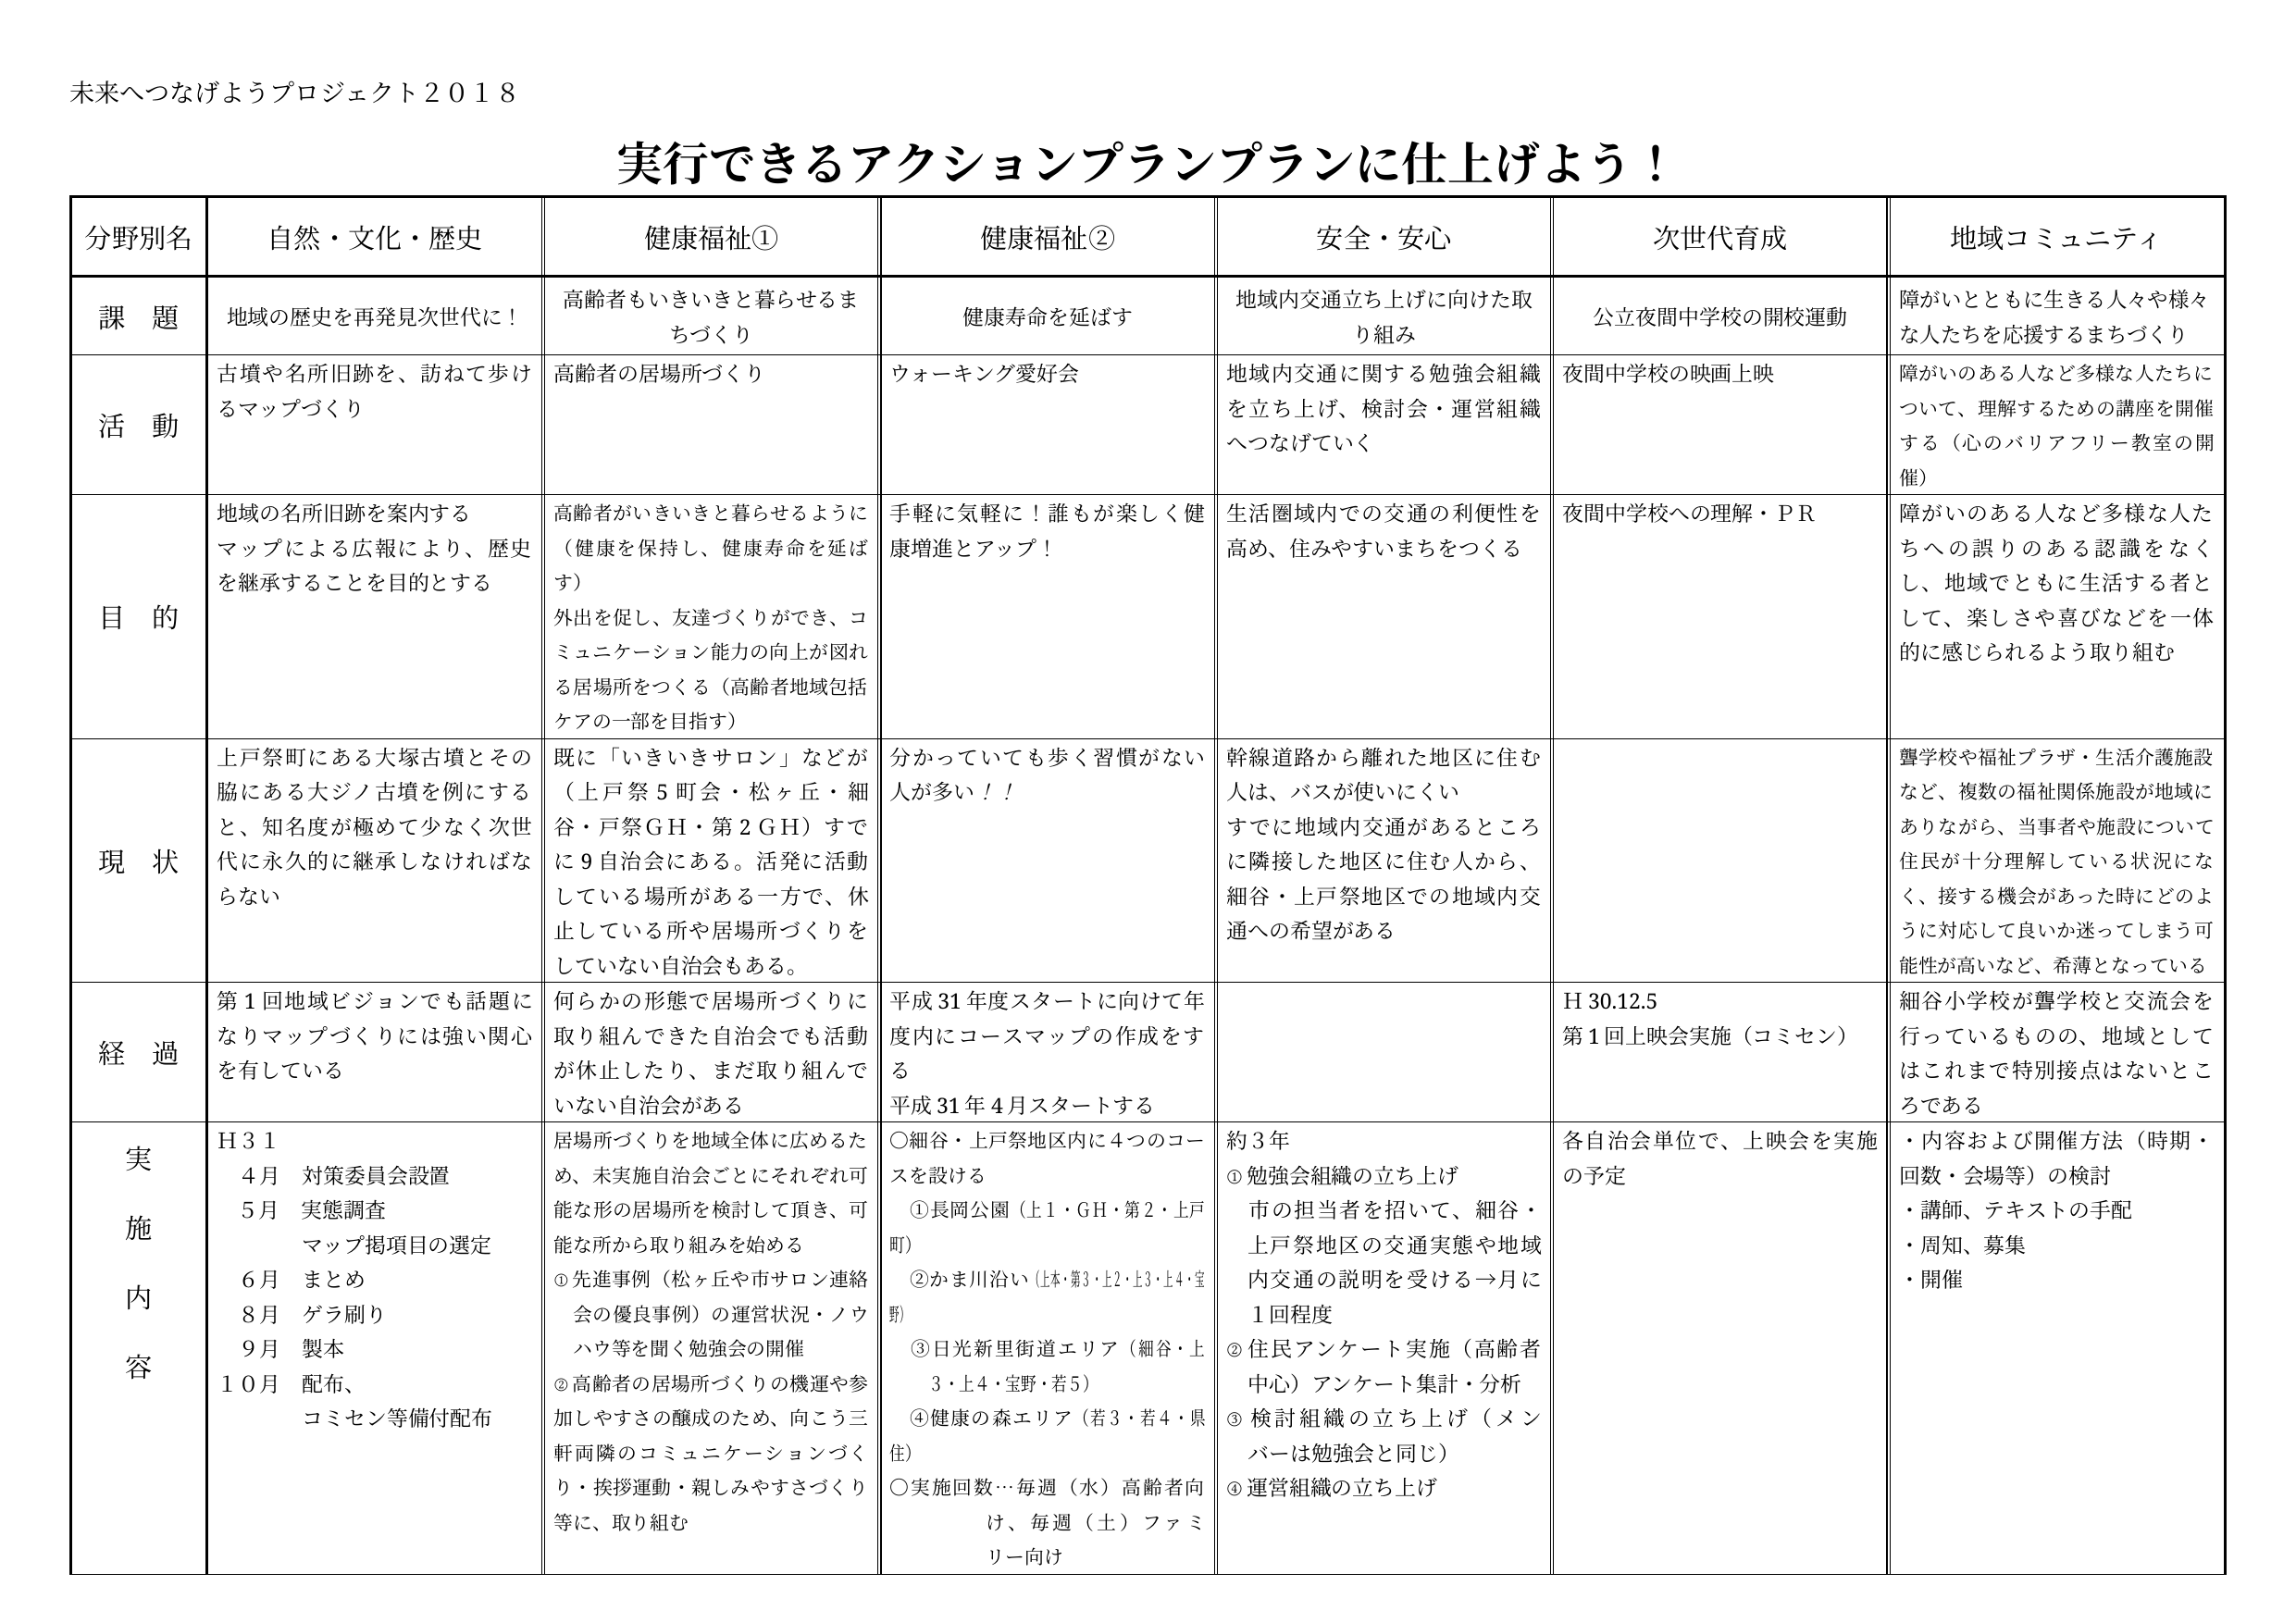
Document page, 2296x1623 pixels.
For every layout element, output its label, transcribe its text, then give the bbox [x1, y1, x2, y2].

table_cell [208, 1122, 541, 1574]
table_cell 地域内交通に関する勉強会組織を立ち上げ、検討会・運営組織へつなげていく [1218, 355, 1550, 494]
text 未来へつなげようプロジェクト２０１８ [69, 56, 2226, 126]
table_cell 高齢者がいきいきと暮らせるように（健康を保持し、健康寿命を延ばす） 外出を促し、友達づくりができ、コミュニケーション能力の向上が図れる居場所をつくる（高齢者地域包括ケアの一部を目指す） [545, 495, 877, 737]
table_cell 生活圏域内での交通の利便性を高め、住みやすいまちをつくる [1218, 495, 1550, 737]
table_header 健康福祉① [545, 198, 877, 275]
table_cell 幹線道路から離れた地区に住む人は、バスが使いにくい すでに地域内交通があるところに隣接した地区に住む人から、細谷・上戸祭地区での地域内交通への希望がある [1218, 739, 1550, 982]
table_cell 各自治会単位で、上映会を実施の予定 [1554, 1122, 1886, 1574]
table_cell 平成31年度スタートに向けて年度内にコースマップの作成をする 平成31年 4月スタートする [882, 983, 1214, 1121]
table_cell 障がいとともに生きる人々や様々な人たちを応援するまちづくり [1891, 278, 2224, 354]
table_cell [1218, 1122, 1550, 1574]
table_cell 細谷小学校が聾学校と交流会を行っているものの、地域としてはこれまで特別接点はないところである [1891, 983, 2224, 1121]
table_header 自然・文化・歴史 [208, 198, 541, 275]
table_header 分野別名 [72, 198, 205, 275]
table_cell ウォーキング愛好会 [882, 355, 1214, 494]
table_cell 健康寿命を延ばす [882, 278, 1214, 354]
table_cell 障がいのある人など多様な人たちについて、理解するための講座を開催する（心のバリアフリー教室の開催） [1891, 355, 2224, 494]
table_cell Ｈ30.12.5 第1回上映会実施（コミセン） [1554, 983, 1886, 1121]
table_cell 目 的 [72, 495, 205, 737]
table_cell 夜間中学校の映画上映 [1554, 355, 1886, 494]
table_header 地域コミュニティ [1891, 198, 2224, 275]
table_cell 既に「いきいきサロン」などが（上戸祭5町会・松ヶ丘・細谷・戸祭ＧＨ・第2ＧＨ）すでに9自治会にある。活発に活動している場所がある一方で、休止している所や居場所づくりをしていない自治会もある。 [545, 739, 877, 982]
table_cell [1218, 983, 1550, 1121]
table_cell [1891, 1122, 2224, 1574]
text 実行できるアクションプランプランに仕上げよう！ [69, 126, 2226, 195]
table_cell 活 動 [72, 355, 205, 494]
table_header 健康福祉② [882, 198, 1214, 275]
table_cell 障がいのある人など多様な人たちへの誤りのある認識をなくし、地域でともに生活する者として、楽しさや喜びなどを一体的に感じられるよう取り組む [1891, 495, 2224, 737]
table_cell 第1回地域ビジョンでも話題になりマップづくりには強い関心を有している [208, 983, 541, 1121]
table_cell 実 施 内 容 [72, 1122, 205, 1574]
table_cell 地域内交通立ち上げに向けた取り組み [1218, 278, 1550, 354]
table_cell 公立夜間中学校の開校運動 [1554, 278, 1886, 354]
table_cell 経 過 [72, 983, 205, 1121]
table_cell 分かっていても歩く習慣がない人が多い！！ [882, 739, 1214, 982]
table_cell 課 題 [72, 278, 205, 354]
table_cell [545, 1122, 877, 1574]
table_cell 上戸祭町にある大塚古墳とその脇にある大ジノ古墳を例にすると、知名度が極めて少なく次世代に永久的に継承しなければならない [208, 739, 541, 982]
table_header 安全・安心 [1218, 198, 1550, 275]
table_header 次世代育成 [1554, 198, 1886, 275]
table_cell 聾学校や福祉プラザ・生活介護施設など、複数の福祉関係施設が地域にありながら、当事者や施設について住民が十分理解している状況になく、接する機会があった時にどのように対応して良いか迷ってしまう可能性が高いなど、希薄となっている [1891, 739, 2224, 982]
table_cell 地域の名所旧跡を案内する マップによる広報により、歴史を継承することを目的とする [208, 495, 541, 737]
table_cell 夜間中学校への理解・ＰＲ [1554, 495, 1886, 737]
table_cell 手軽に気軽に！誰もが楽しく健康増進とアップ！ [882, 495, 1214, 737]
table_cell 現 状 [72, 739, 205, 982]
table_cell [1554, 739, 1886, 982]
table_cell 高齢者の居場所づくり [545, 355, 877, 494]
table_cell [882, 1122, 1214, 1574]
table_cell 何らかの形態で居場所づくりに取り組んできた自治会でも活動が休止したり、まだ取り組んでいない自治会がある [545, 983, 877, 1121]
table_cell 高齢者もいきいきと暮らせるまちづくり [545, 278, 877, 354]
table_cell 地域の歴史を再発見次世代に！ [208, 278, 541, 354]
table_cell 古墳や名所旧跡を、訪ねて歩けるマップづくり [208, 355, 541, 494]
